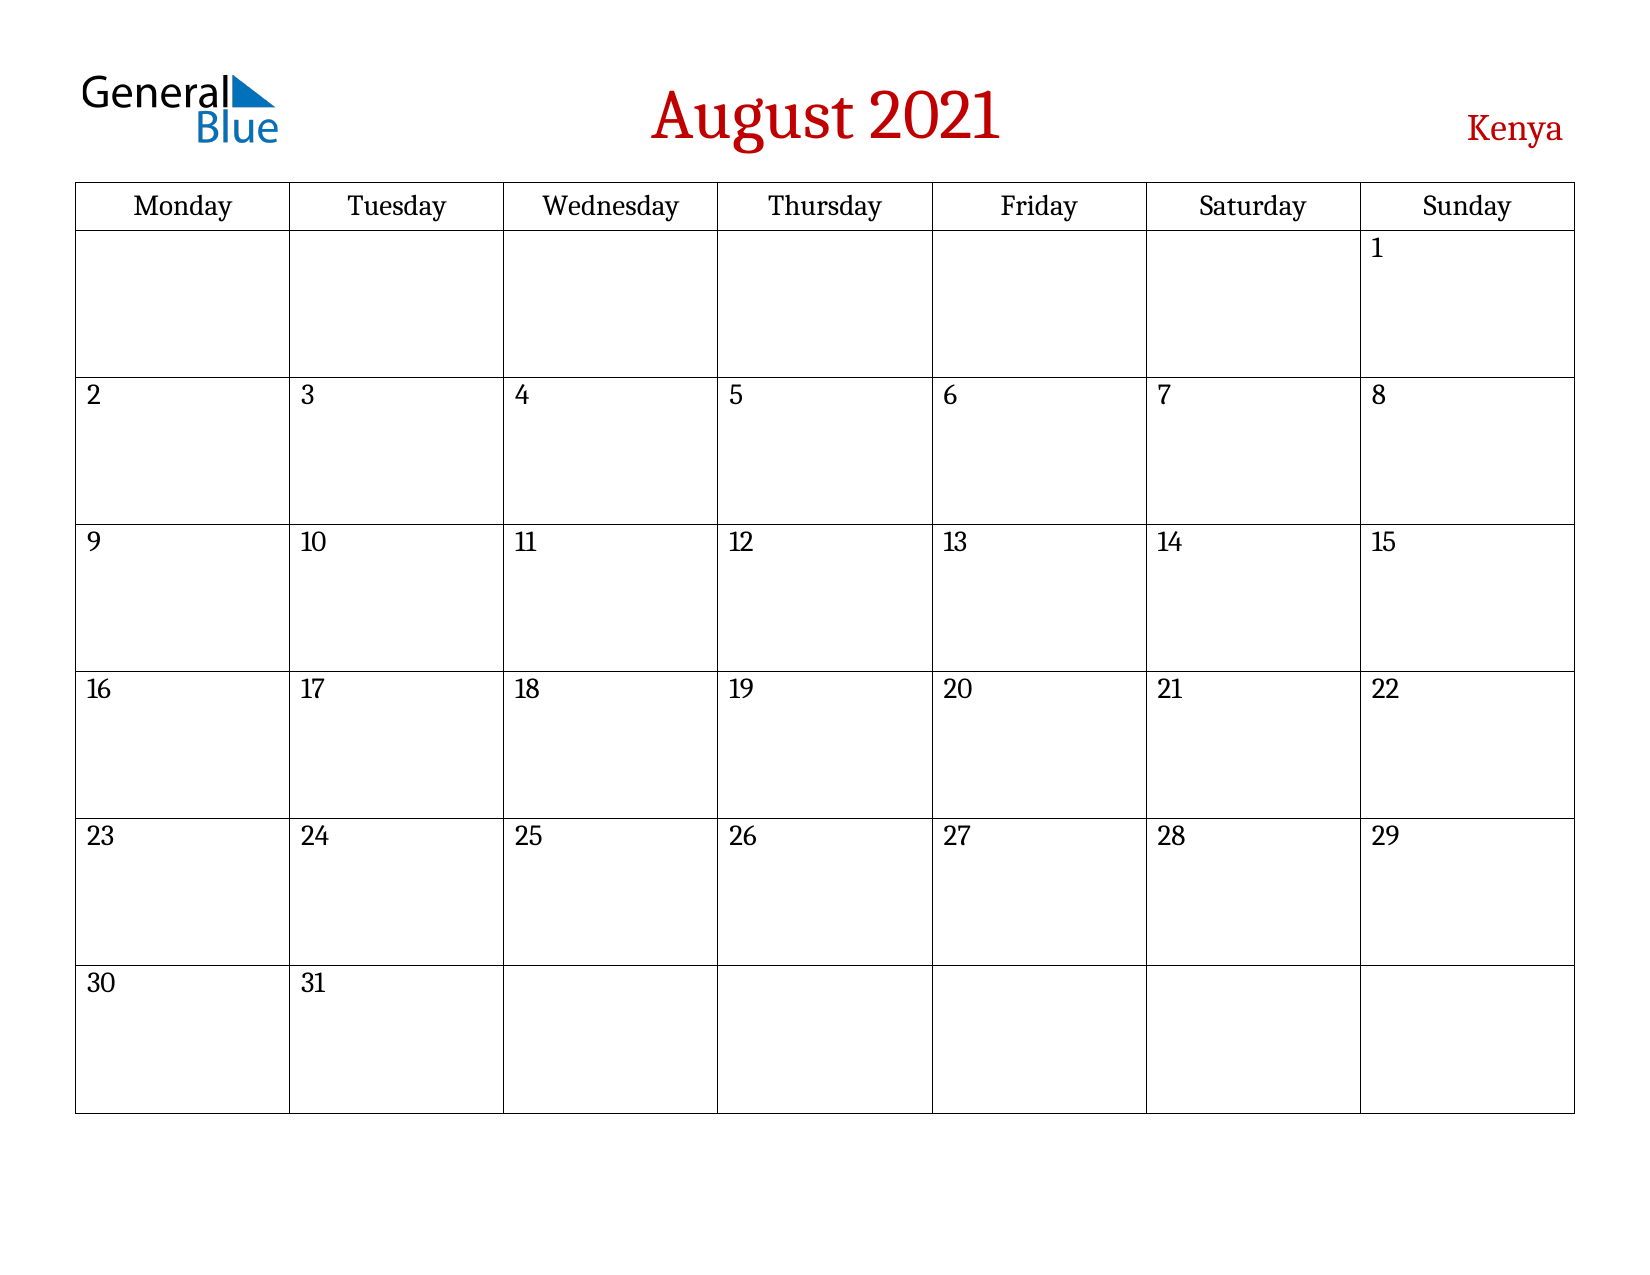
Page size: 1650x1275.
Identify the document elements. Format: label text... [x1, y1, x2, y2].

table_cell [504, 231, 717, 264]
table_cell [1147, 231, 1360, 264]
table_cell 17 [290, 672, 503, 706]
table_cell [290, 265, 503, 377]
table_cell 12 [718, 525, 932, 559]
table_cell [933, 231, 1146, 264]
table_cell 4 [504, 378, 717, 412]
table_cell 9 [76, 525, 289, 559]
table_cell [718, 966, 932, 1000]
table_cell 11 [504, 525, 717, 559]
table_cell [933, 412, 1146, 524]
table_cell [1361, 1000, 1574, 1112]
table_cell 18 [504, 672, 717, 706]
table_cell 3 [290, 378, 503, 412]
table_cell Saturday [1147, 183, 1360, 230]
table_cell [76, 231, 289, 264]
table_cell [1147, 706, 1360, 818]
table_cell 20 [933, 672, 1146, 706]
table_cell [76, 706, 289, 818]
table_cell [76, 412, 289, 524]
table_cell [1147, 853, 1360, 965]
table_cell [76, 853, 289, 965]
table_cell 8 [1361, 378, 1574, 412]
table_cell [933, 559, 1146, 671]
table_cell [290, 1000, 503, 1112]
table_cell Thursday [718, 183, 932, 230]
table_cell 19 [718, 672, 932, 706]
table_cell [504, 1000, 717, 1112]
table_cell [290, 231, 503, 264]
table_cell [718, 706, 932, 818]
table_cell [718, 265, 932, 377]
table_cell 15 [1361, 525, 1574, 559]
table_cell [933, 853, 1146, 965]
table_cell [718, 412, 932, 524]
table_cell Sunday [1361, 183, 1574, 230]
table_cell [933, 706, 1146, 818]
table_cell 28 [1147, 819, 1360, 853]
table_cell 21 [1147, 672, 1360, 706]
table_cell [504, 706, 717, 818]
table_cell 2 [76, 378, 289, 412]
table_cell 31 [290, 966, 503, 1000]
table_cell 14 [1147, 525, 1360, 559]
table_cell 27 [933, 819, 1146, 853]
table_cell [718, 853, 932, 965]
table_cell 6 [933, 378, 1146, 412]
table_cell [290, 853, 503, 965]
table_cell [1147, 559, 1360, 671]
table_cell [718, 1000, 932, 1112]
table_cell 25 [504, 819, 717, 853]
table_cell 13 [933, 525, 1146, 559]
table_cell 30 [76, 966, 289, 1000]
table_cell [290, 559, 503, 671]
table_cell [933, 265, 1146, 377]
table_cell [76, 559, 289, 671]
table_cell [1361, 265, 1574, 377]
table_cell 10 [290, 525, 503, 559]
table_cell [290, 706, 503, 818]
table_cell [933, 1000, 1146, 1112]
table_cell [1147, 1000, 1360, 1112]
table_cell [718, 559, 932, 671]
table_cell 26 [718, 819, 932, 853]
table_cell Friday [933, 183, 1146, 230]
table_cell [76, 1000, 289, 1112]
table_cell Wednesday [504, 183, 717, 230]
table_cell 5 [718, 378, 932, 412]
table_header August 2021 [504, 75, 1146, 182]
table_cell 16 [76, 672, 289, 706]
table_cell 22 [1361, 672, 1574, 706]
table_cell Monday [76, 183, 289, 230]
table_cell [504, 853, 717, 965]
table_cell 23 [76, 819, 289, 853]
table_cell [1147, 265, 1360, 377]
table_header Kenya [1146, 75, 1574, 182]
table_cell 29 [1361, 819, 1574, 853]
table_cell [718, 231, 932, 264]
table_cell [1361, 853, 1574, 965]
table_cell [504, 559, 717, 671]
table_cell [1361, 966, 1574, 1000]
table_cell Tuesday [290, 183, 503, 230]
table_cell 1 [1361, 231, 1574, 264]
table_cell 7 [1147, 378, 1360, 412]
table_cell 24 [290, 819, 503, 853]
table_header [76, 75, 503, 182]
table_cell [1147, 966, 1360, 1000]
table_cell [76, 265, 289, 377]
table_cell [933, 966, 1146, 1000]
table_cell [1361, 559, 1574, 671]
table_cell [1147, 412, 1360, 524]
picture [82, 75, 278, 143]
table_cell [504, 966, 717, 1000]
table_cell [504, 265, 717, 377]
table_cell [504, 412, 717, 524]
table_cell [1361, 706, 1574, 818]
table_cell [1361, 412, 1574, 524]
table_cell [290, 412, 503, 524]
